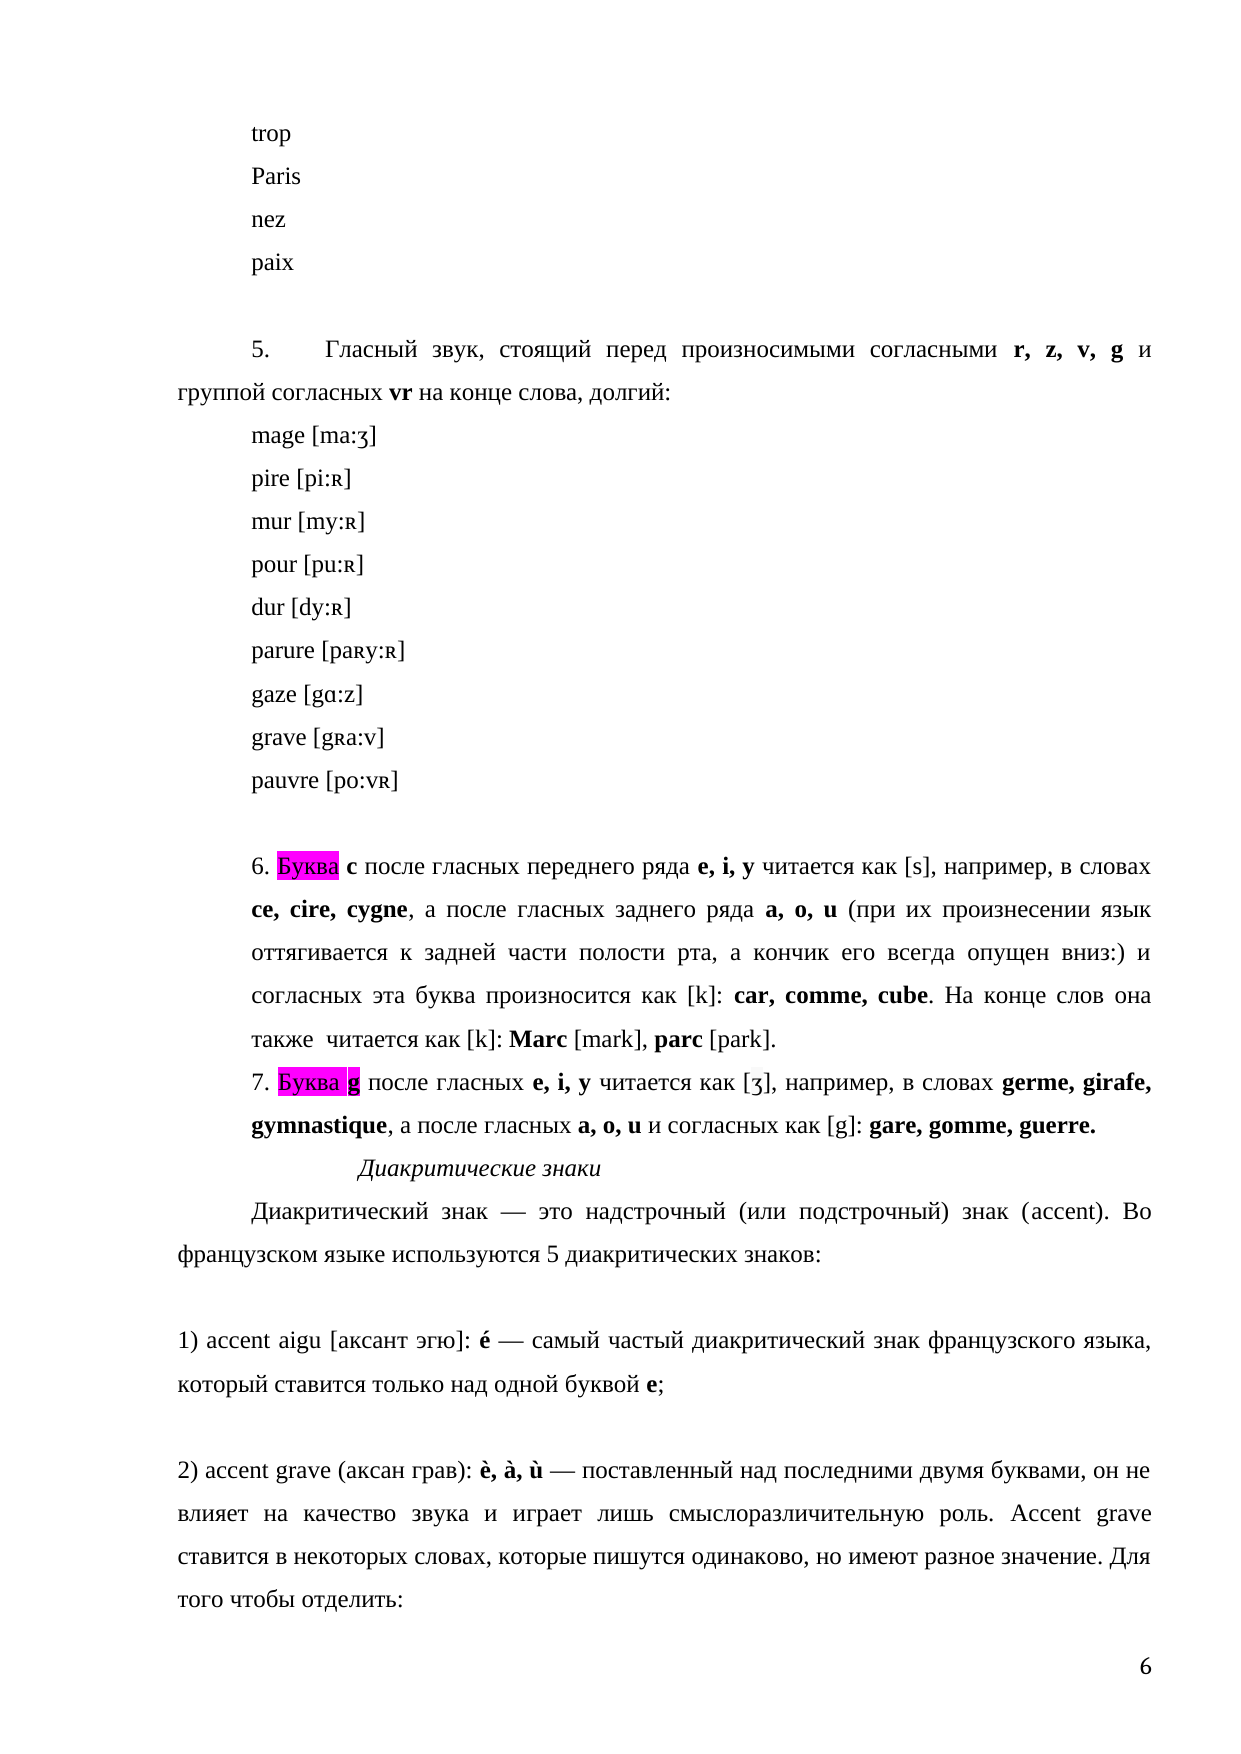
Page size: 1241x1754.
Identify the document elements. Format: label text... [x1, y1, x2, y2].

text dur [dy:ʀ] [177, 592, 1152, 621]
text Диакритический знак — это надстрочный (или подстрочный) знак (accent). Во французском языке используются 5 диакритических знаков: [177, 1196, 1152, 1268]
text nez [177, 204, 1152, 233]
text trop [177, 118, 1152, 147]
text parure [paʀy:ʀ] [177, 636, 1152, 664]
text Диакритические знаки [177, 1153, 1152, 1182]
text mur [my:ʀ] [177, 506, 1152, 535]
text Paris [177, 161, 1152, 190]
text gaze [gɑ:z] [177, 679, 1152, 707]
text 1) accent aigu [аксант эгю]: é — самый частый диакритический знак французского языка, который ставится только над одной буквой e; [177, 1326, 1152, 1397]
text 6. Буква c после гласных переднего ряда e, i, y читается как [s], например, в словах ce, cire, cygne, а после гласных заднего ряда a, o, u (при их произнесении язык оттягивается к задней части полости рта, а кончик его всегда опущен вниз:) и согласных эта буква произносится как [k]: car, comme, cube. На конце слов она также читается как [k]: Marc [mark], parc [park]. [251, 851, 1152, 1052]
list Гласный звук, стоящий перед произносимыми согласными r, z, v, g и группой согласных vr на конце слова, долгий: [177, 334, 1152, 406]
text 2) accent grave (аксан грав): è, à, ù — поставленный над последними двумя буквами, он не влияет на качество звука и играет лишь смыслоразличительную роль. Accent grave ставится в некоторых словах, которые пишутся одинаково, но имеют разное значение. Для того чтобы отделить: [177, 1455, 1152, 1613]
text pauvre [po:vʀ] [177, 765, 1152, 794]
text pour [pu:ʀ] [177, 549, 1152, 578]
text mage [ma:ʒ] [177, 420, 1152, 449]
text grave [gʀa:v] [177, 722, 1152, 751]
text pire [pi:ʀ] [177, 463, 1152, 492]
text paix [177, 247, 1152, 276]
text 7. Буква g после гласных e, i, y читается как [ʒ], например, в словах germe, girafe, gymnastique, а после гласных a, o, u и согласных как [g]: gare, gomme, guerre. [251, 1067, 1152, 1139]
